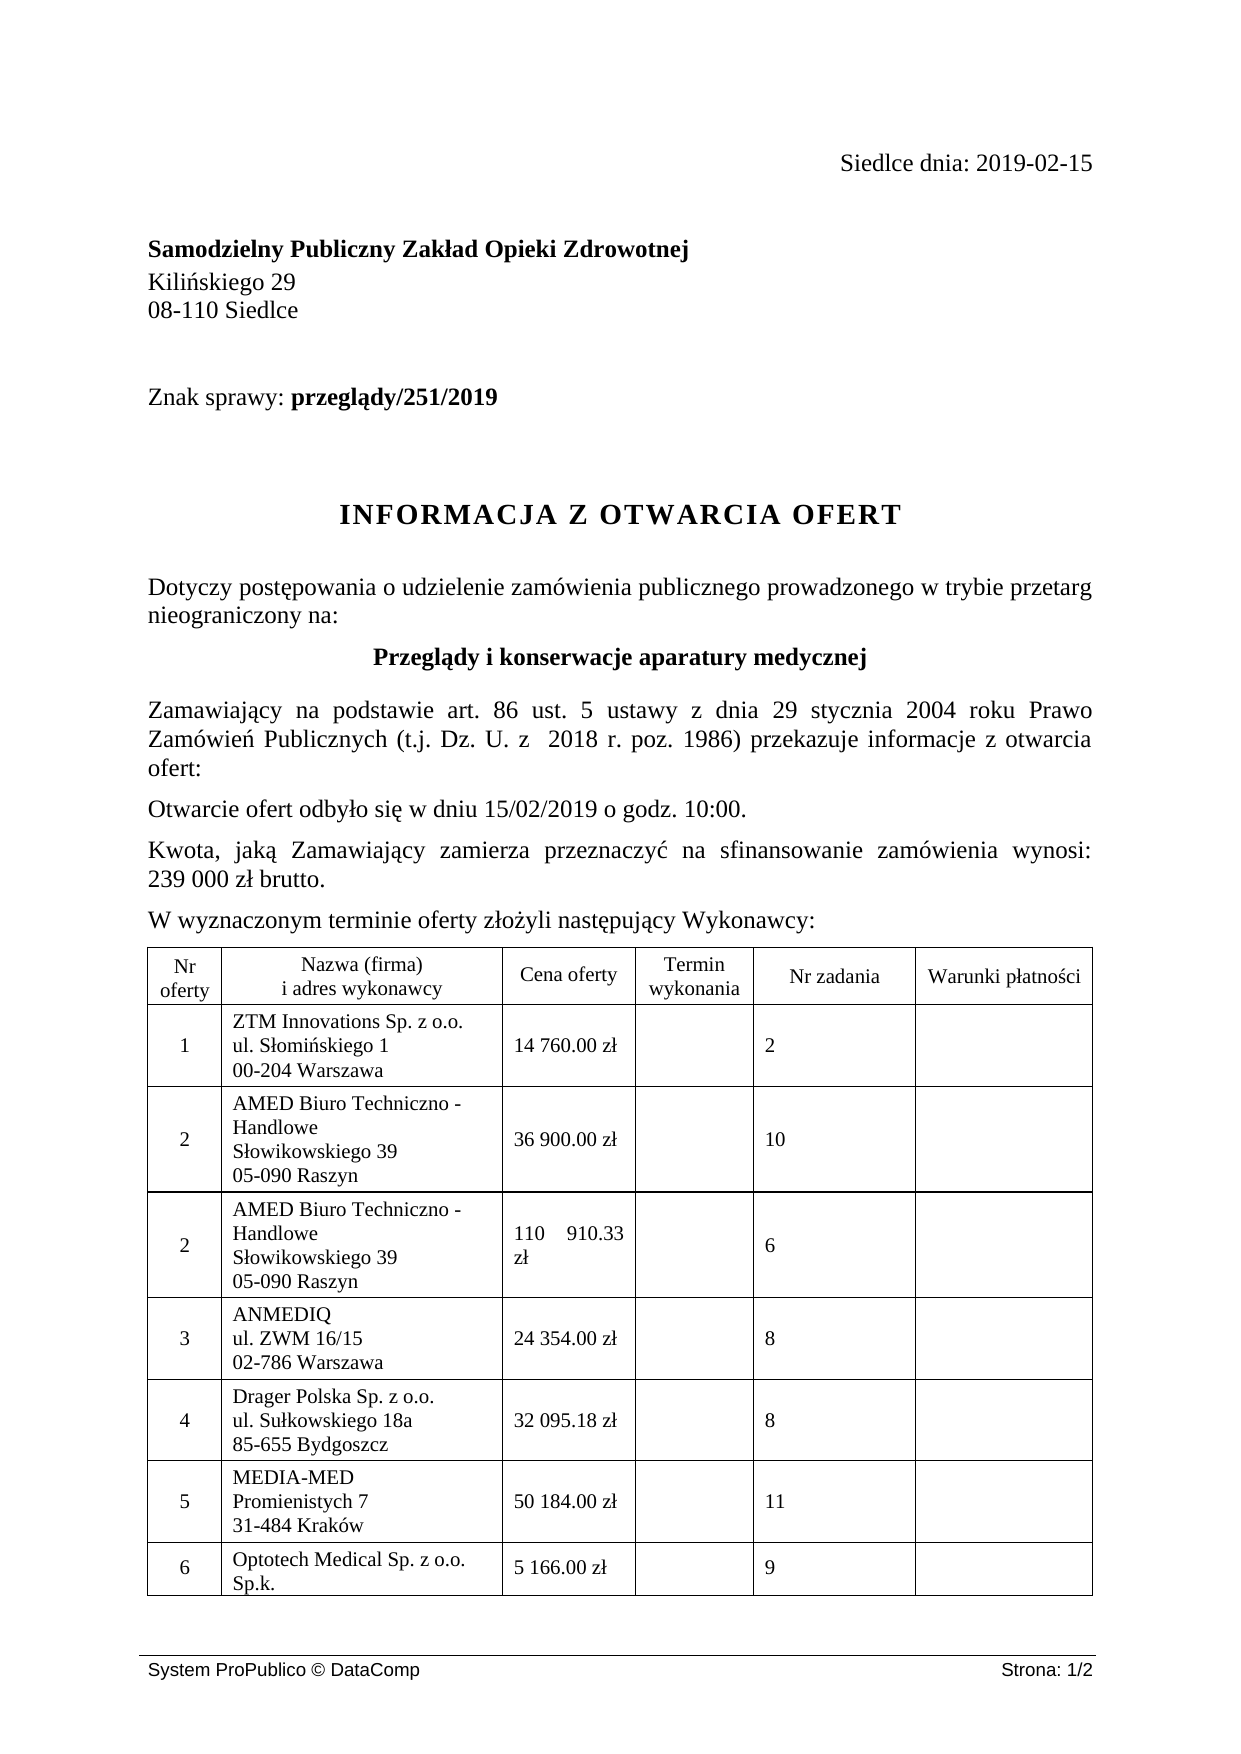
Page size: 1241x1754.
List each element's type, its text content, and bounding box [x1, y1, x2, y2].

table_cell Drager Polska Sp. z o.o. ul. Sułkowskiego 18a 85-655 Bydgoszcz [222, 1380, 502, 1460]
table_cell 3 [148, 1298, 221, 1378]
table_cell [916, 1461, 1092, 1542]
table_cell 9 [754, 1543, 915, 1595]
table_cell [636, 1298, 753, 1378]
table_cell 6 [754, 1193, 915, 1297]
table_cell [916, 1298, 1092, 1378]
table_cell 6 [148, 1543, 221, 1595]
table_cell 10 [754, 1087, 915, 1191]
text W wyznaczonym terminie oferty złożyli następujący Wykonawcy: [148, 905, 1092, 934]
table_cell 8 [754, 1298, 915, 1378]
table_cell [636, 1087, 753, 1191]
table_cell 4 [148, 1380, 221, 1460]
table_cell [916, 1087, 1092, 1191]
table_cell 5 [148, 1461, 221, 1542]
table_cell 11 [754, 1461, 915, 1542]
text Znak sprawy: przeglądy/251/2019 [148, 382, 1092, 411]
table_cell 36 900.00 zł [503, 1087, 635, 1191]
table_cell 32 095.18 zł [503, 1380, 635, 1460]
text Kilińskiego 29 [148, 267, 1092, 296]
table_cell 1 [148, 1005, 221, 1086]
table_cell [916, 1380, 1092, 1460]
table_cell 110 910.33 zł [503, 1193, 635, 1297]
table_cell [636, 1380, 753, 1460]
table_header Cena oferty [503, 948, 635, 1004]
text 08-110 Siedlce [148, 296, 1092, 324]
text Siedlce dnia: 2019-02-15 [148, 148, 1092, 176]
text Dotyczy postępowania o udzielenie zamówienia publicznego prowadzonego w trybie przetarg nieograniczony na: [148, 572, 1092, 629]
table_cell 2 [148, 1193, 221, 1297]
table_cell [916, 1193, 1092, 1297]
table_cell 50 184.00 zł [503, 1461, 635, 1542]
table_cell [916, 1543, 1092, 1595]
table_cell AMED Biuro Techniczno - Handlowe Słowikowskiego 39 05-090 Raszyn [222, 1193, 502, 1297]
text Otwarcie ofert odbyło się w dniu 15/02/2019 o godz. 10:00. [148, 794, 1092, 823]
table_cell [636, 1543, 753, 1595]
table_cell AMED Biuro Techniczno - Handlowe Słowikowskiego 39 05-090 Raszyn [222, 1087, 502, 1191]
table_cell 8 [754, 1380, 915, 1460]
table_header Nr oferty [148, 948, 221, 1004]
table_cell 2 [754, 1005, 915, 1086]
text Samodzielny Publiczny Zakład Opieki Zdrowotnej [148, 234, 1092, 263]
table_header Warunki płatności [916, 948, 1092, 1004]
table_header Nazwa (firma) i adres wykonawcy [222, 948, 502, 1004]
table_cell 14 760.00 zł [503, 1005, 635, 1086]
table_cell [636, 1193, 753, 1297]
table_header Nr zadania [754, 948, 915, 1004]
table_cell [916, 1005, 1092, 1086]
text Zamawiający na podstawie art. 86 ust. 5 ustawy z dnia 29 stycznia 2004 roku Prawo Zamówień Publicznych (t.j. Dz. U. z 2018 r. poz. 1986) przekazuje informacje z otwarcia ofert: [148, 695, 1092, 782]
table_cell 2 [148, 1087, 221, 1191]
table_cell 24 354.00 zł [503, 1298, 635, 1378]
table_cell [636, 1461, 753, 1542]
text Kwota, jaką Zamawiający zamierza przeznaczyć na sfinansowanie zamówienia wynosi: 239 000 zł brutto. [148, 835, 1092, 893]
table_cell MEDIA-MED Promienistych 7 31-484 Kraków [222, 1461, 502, 1542]
table_cell 5 166.00 zł [503, 1543, 635, 1595]
table_cell [636, 1005, 753, 1086]
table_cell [222, 1543, 502, 1595]
text Przeglądy i konserwacje aparatury medycznej [148, 642, 1092, 670]
table_cell ANMEDIQ ul. ZWM 16/15 02-786 Warszawa [222, 1298, 502, 1378]
text INFORMACJA Z OTWARCIA OFERT [148, 497, 1092, 530]
table_cell ZTM Innovations Sp. z o.o. ul. Słomińskiego 1 00-204 Warszawa [222, 1005, 502, 1086]
table_header Termin wykonania [636, 948, 753, 1004]
